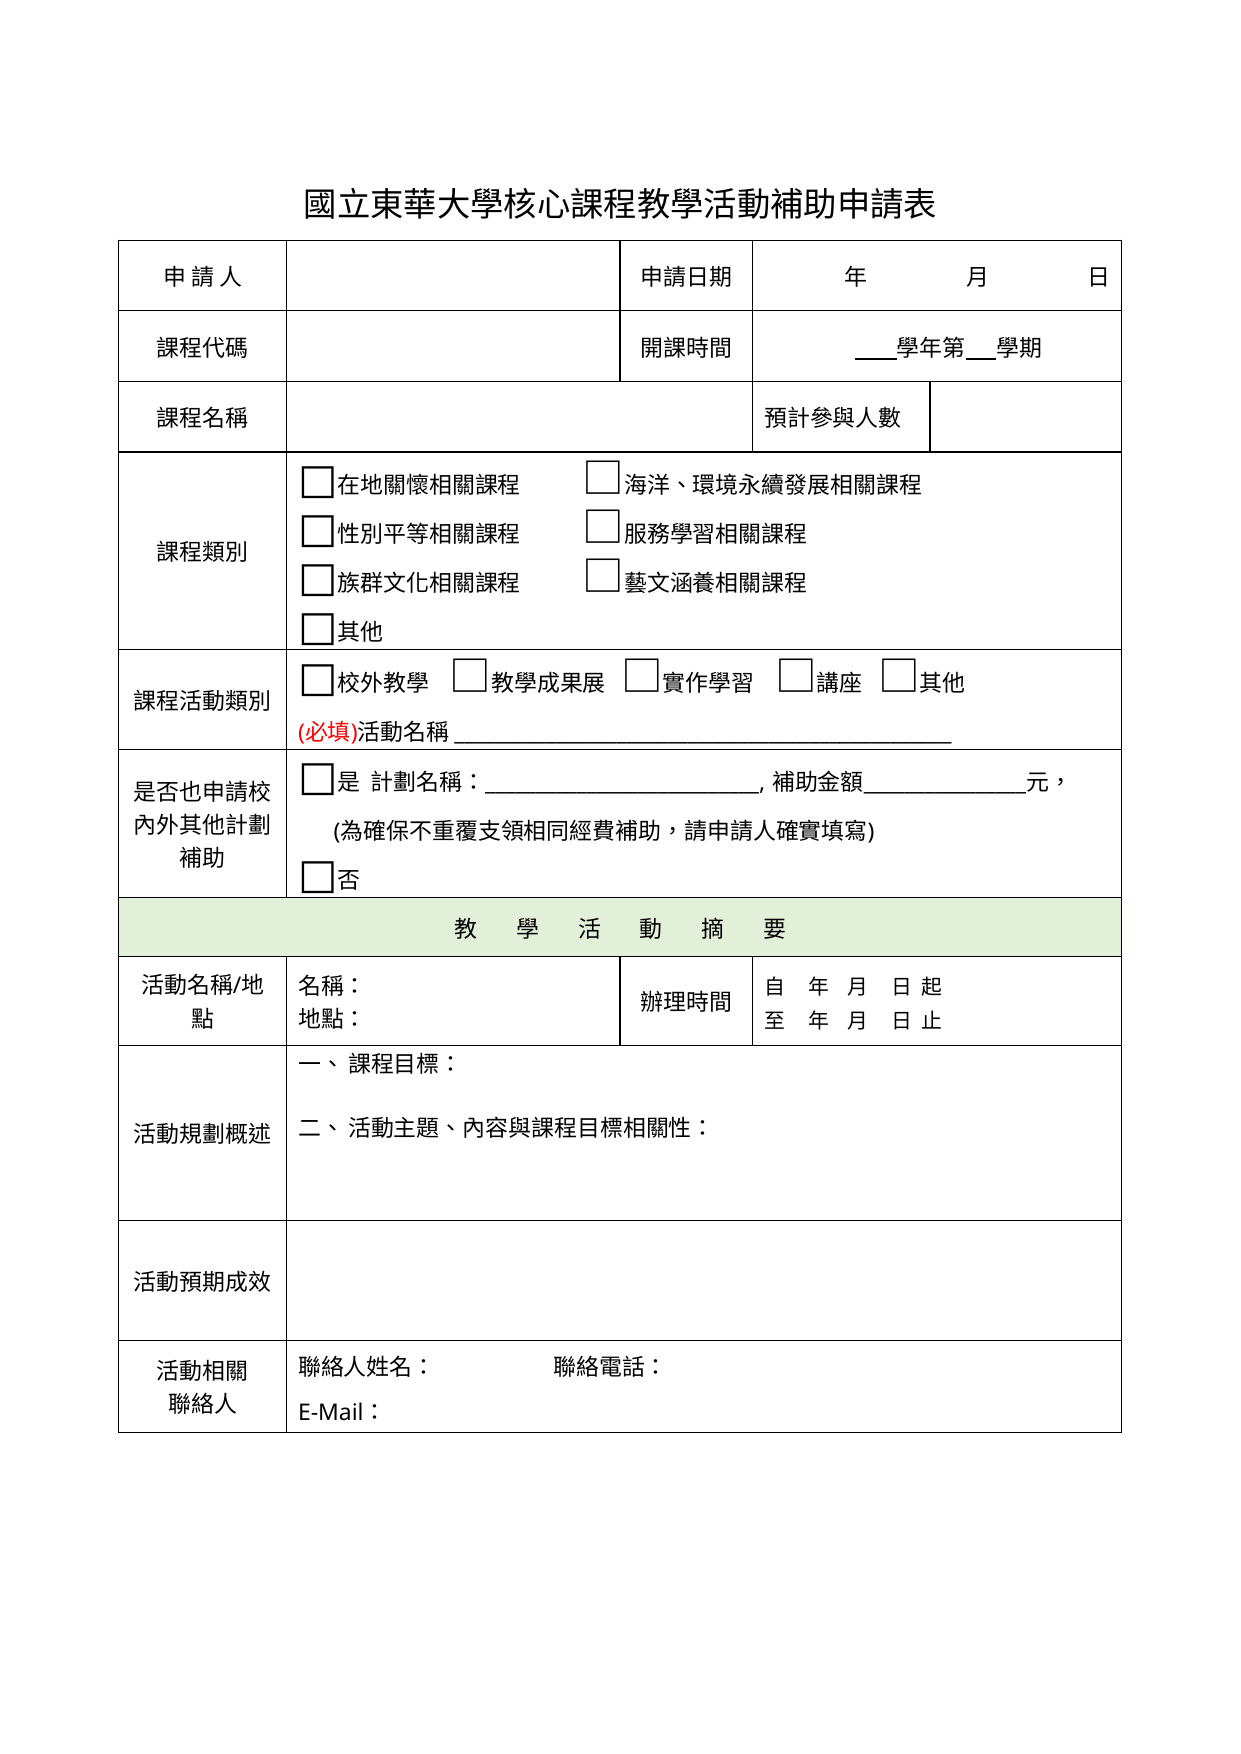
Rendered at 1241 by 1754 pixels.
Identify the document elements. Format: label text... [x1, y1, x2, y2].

table_cell 課程類別 [119, 453, 286, 649]
table_cell □在地關懷相關課程 □海洋、環境永續發展相關課程 □性別平等相關課程 □服務學習相關課程 □族群文化相關課程 □藝文涵養相關課程 □其他 [287, 453, 1121, 649]
text 國立東華大學核心課程教學活動補助申請表 [187, 164, 1053, 239]
table_cell 自 年 月 日 起 至 年 月 日 止 [753, 957, 1121, 1044]
table_cell □是 計劃名稱：___________________________, 補助金額________________元， (為確保不重覆支領相同經費補助，請申請人確實填寫) □否 [287, 750, 1121, 897]
table_cell 名稱： 地點： [287, 957, 619, 1044]
table_header 申請日期 [621, 241, 752, 310]
table_cell 辦理時間 [621, 957, 752, 1044]
table_cell 課程代碼 [119, 311, 286, 381]
table_cell 課程名稱 [119, 382, 286, 451]
table_cell [287, 1221, 1121, 1340]
table_cell [287, 382, 752, 451]
table_cell 活動名稱/地點 [119, 957, 286, 1044]
table_cell [931, 382, 1121, 451]
table_header 申 請 人 [119, 241, 286, 310]
table_cell 開課時間 [621, 311, 752, 381]
table_cell 活動預期成效 [119, 1221, 286, 1340]
table_cell [287, 311, 619, 381]
table_cell 是否也申請校內外其他計劃補助 [119, 750, 286, 897]
table_cell 課程目標： 活動主題、內容與課程目標相關性： [287, 1046, 1121, 1220]
table_header [287, 241, 619, 310]
table_cell 課程活動類別 [119, 650, 286, 748]
table_cell 活動相關 聯絡人 [119, 1341, 286, 1432]
table_cell 教學活動摘要 [119, 898, 1121, 956]
table_cell 聯絡人姓名： 聯絡電話： E-Mail： [287, 1341, 1121, 1432]
table_cell 學年第 學期 [753, 311, 1121, 381]
table_cell 活動規劃概述 [119, 1046, 286, 1220]
table_cell 預計參與人數 [753, 382, 929, 451]
table_header 年月日 [753, 241, 1121, 310]
table_cell □校外教學 □教學成果展 □實作學習 □講座 □其他 (必填)活動名稱 _________________________________________________ [287, 650, 1121, 748]
